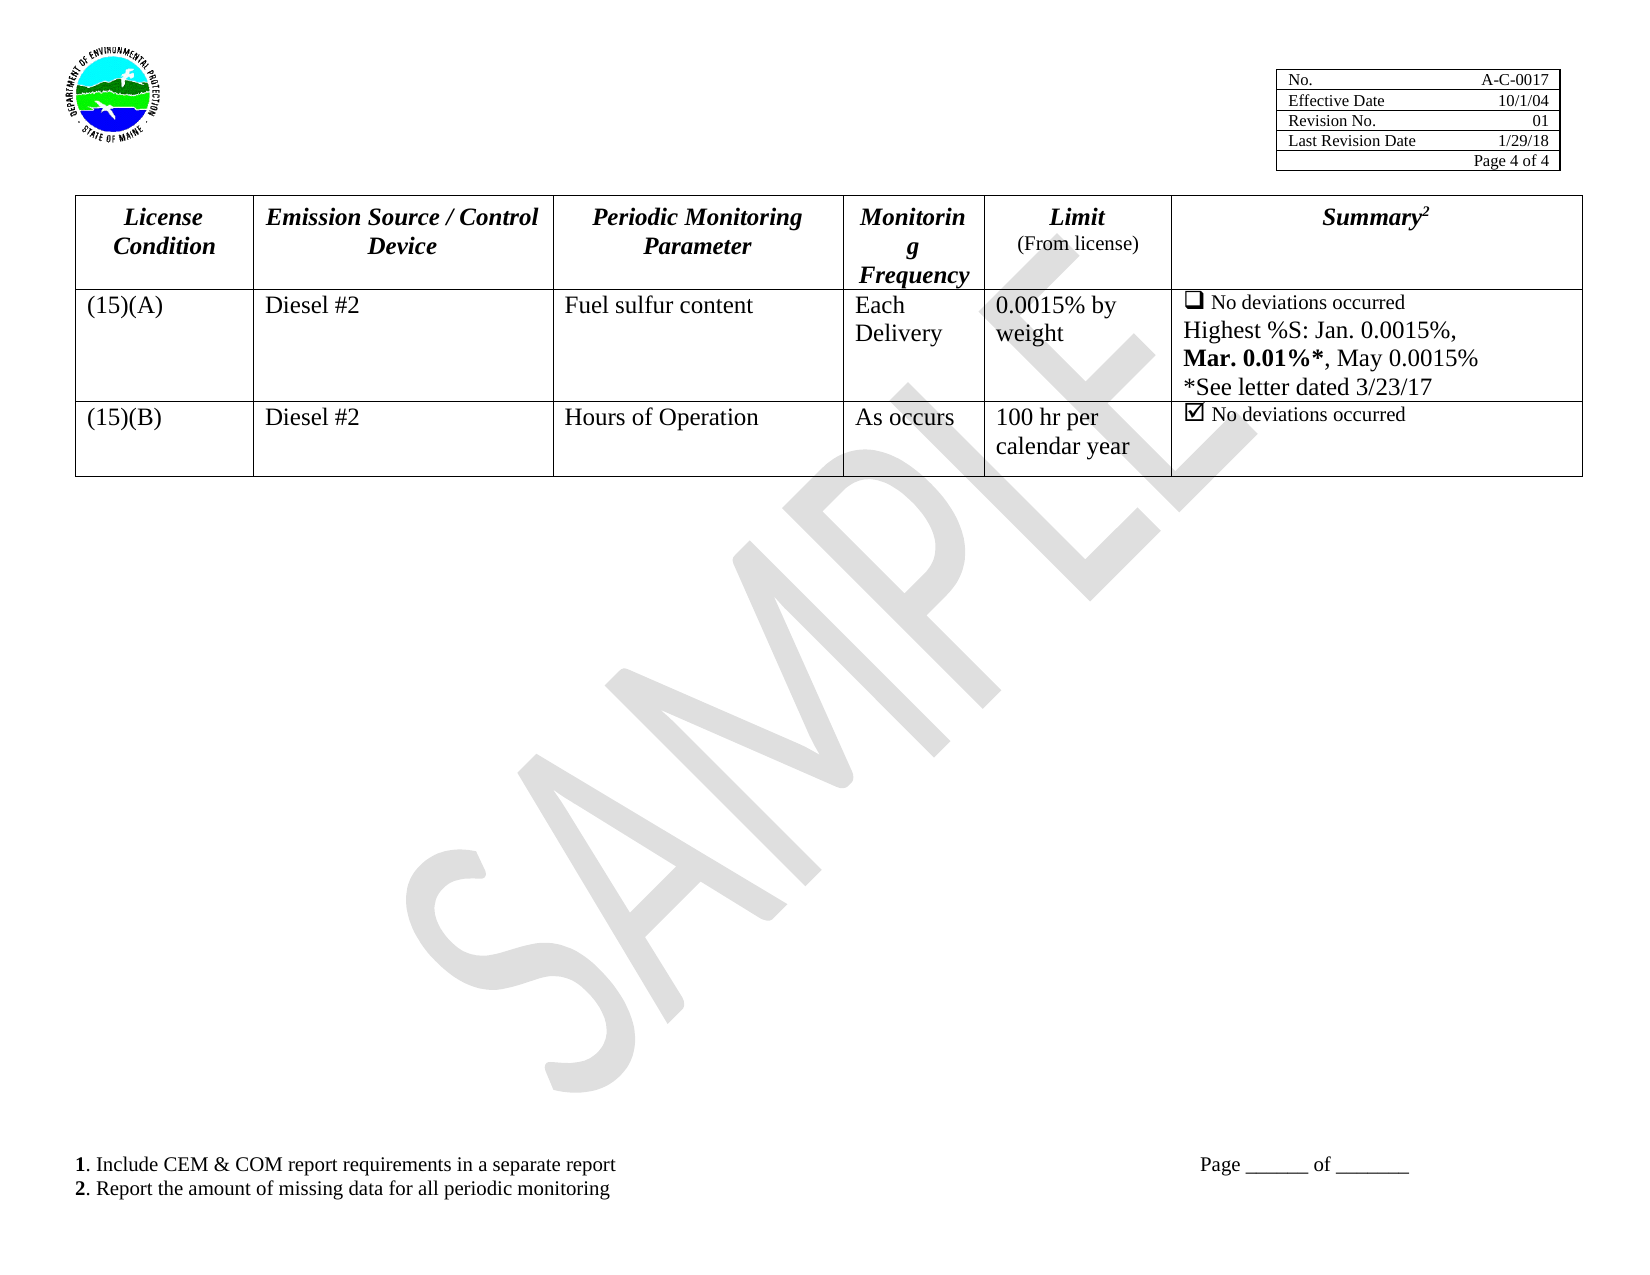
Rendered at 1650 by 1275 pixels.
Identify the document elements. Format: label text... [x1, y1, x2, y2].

table_header Monitoring Frequency [844, 196, 984, 289]
table_cell 100 hr per calendar year [985, 402, 1171, 476]
table_cell Each Delivery [844, 290, 984, 401]
table_cell Hours of Operation [554, 402, 843, 476]
table_cell Diesel #2 [254, 290, 553, 401]
table_header Emission Source / Control Device [254, 196, 553, 289]
table_header Summary2 [1172, 196, 1582, 289]
table_cell No deviations occurred [1172, 402, 1582, 476]
picture [65, 47, 163, 145]
table_header License Condition [76, 196, 253, 289]
table_cell Diesel #2 [254, 402, 553, 476]
table_header Periodic Monitoring Parameter [554, 196, 843, 289]
table_cell (15)(A) [76, 290, 253, 401]
table_header Limit (From license) [985, 196, 1171, 289]
table_cell As occurs [844, 402, 984, 476]
table_cell Fuel sulfur content [554, 290, 843, 401]
table_cell (15)(B) [76, 402, 253, 476]
table_cell 0.0015% by weight [985, 290, 1171, 401]
table_cell No deviations occurred Highest %S: Jan. 0.0015%, Mar. 0.01%*, May 0.0015% *See letter dated 3/23/17 [1172, 290, 1582, 401]
